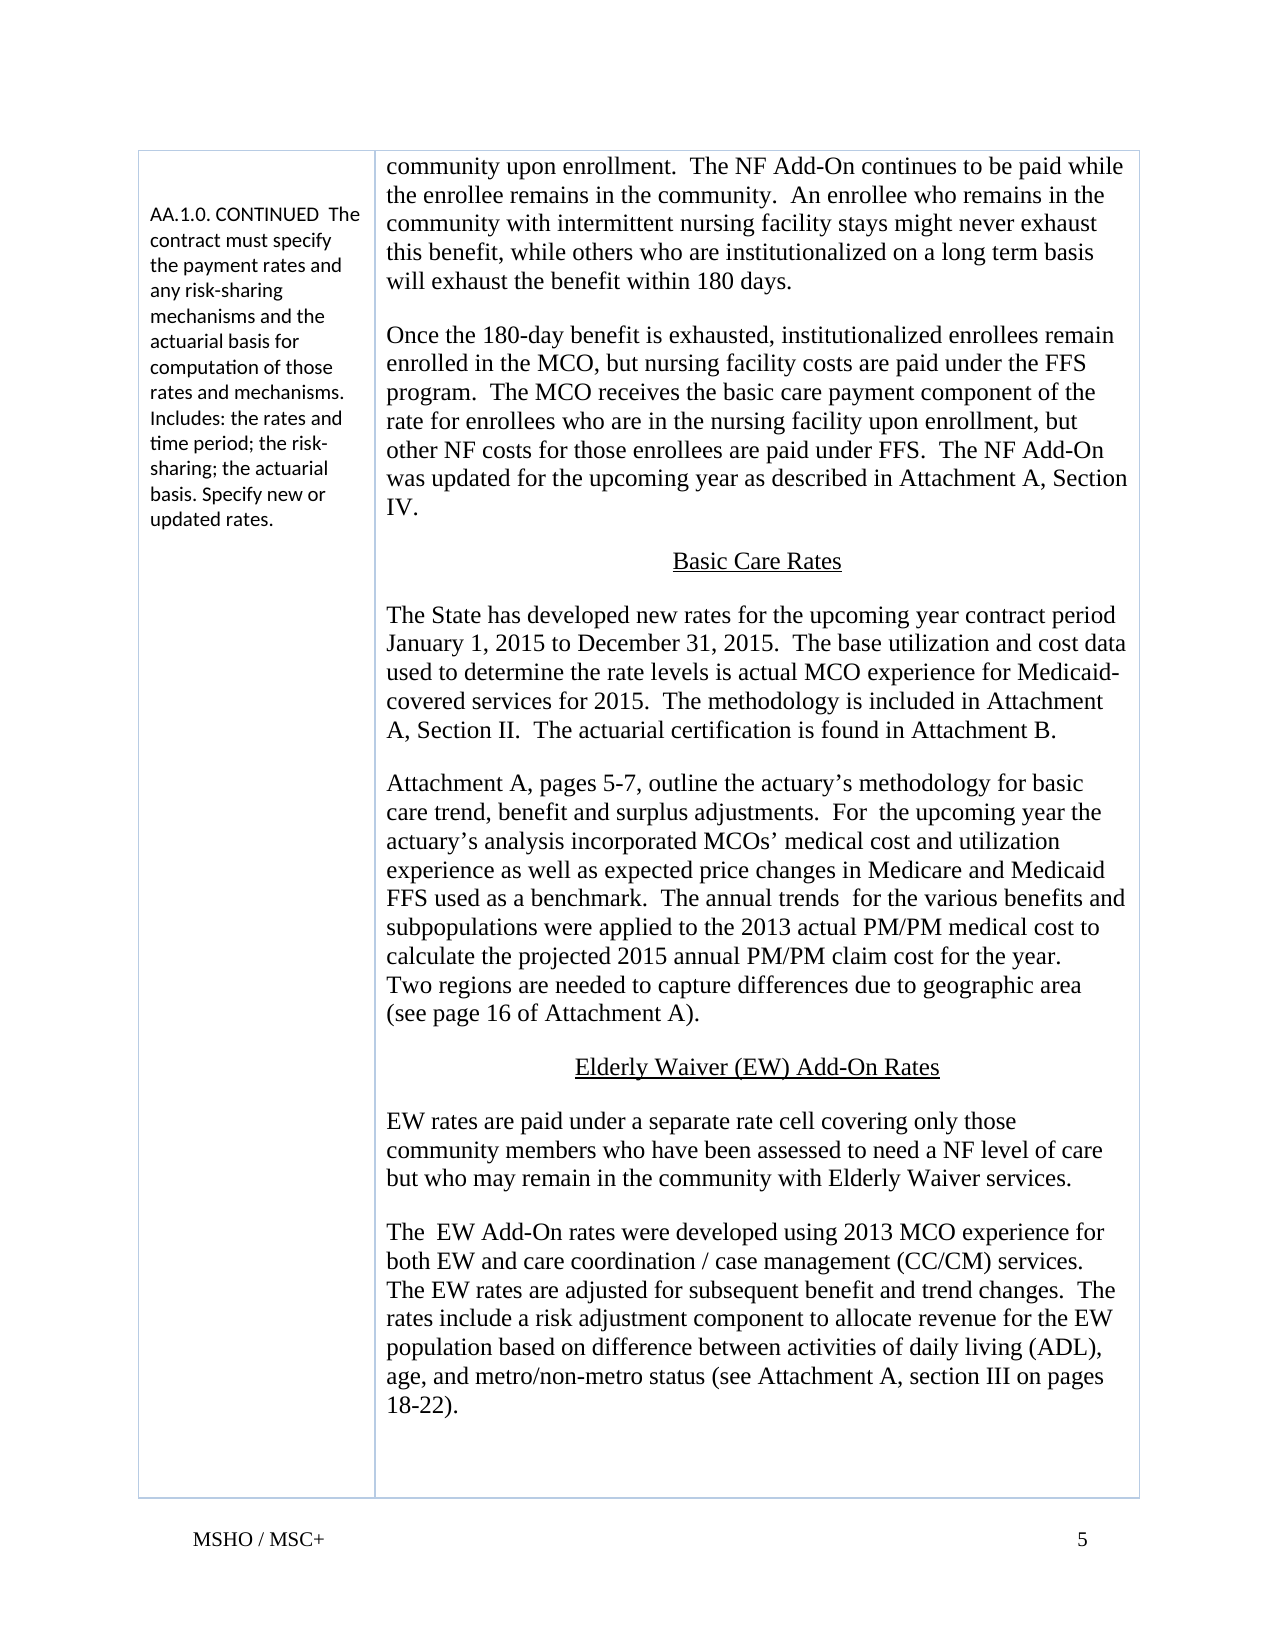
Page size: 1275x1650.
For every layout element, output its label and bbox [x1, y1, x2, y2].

table_header [139, 151, 374, 1497]
table_header [376, 151, 1139, 1497]
